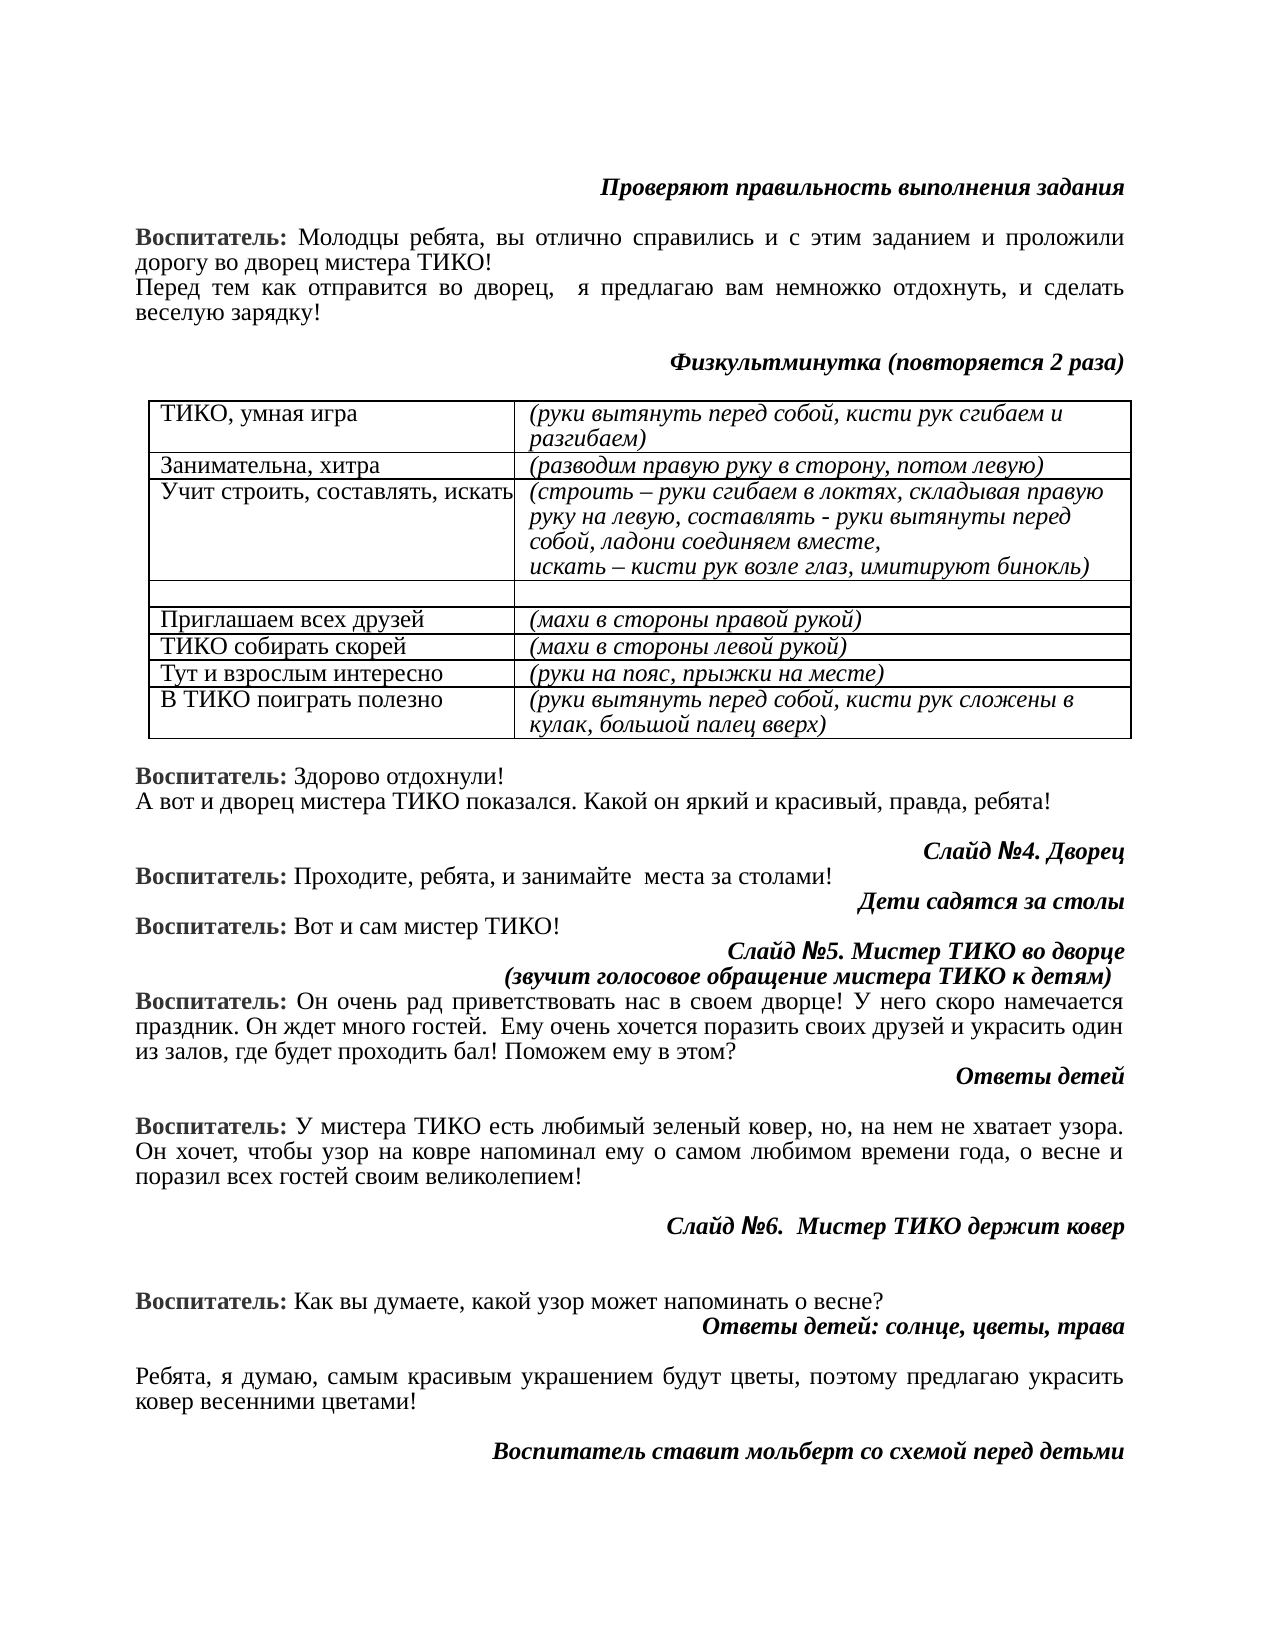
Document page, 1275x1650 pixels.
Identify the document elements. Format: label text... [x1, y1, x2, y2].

table_cell Занимательна, хитра [150, 453, 514, 478]
table_cell Приглашаем всех друзей [150, 608, 514, 633]
text Ответы детей: солнце, цветы, трава [135, 1314, 1125, 1339]
text Воспитатель: У мистера ТИКО есть любимый зеленый ковер, но, на нем не хватает узора. Он хочет, чтобы узор на ковре напоминал ему о самом любимом времени года, о весне и поразил всех гостей своим великолепием! [135, 1114, 1125, 1189]
text Воспитатель ставит мольберт со схемой перед детьми [135, 1439, 1125, 1464]
table_cell (руки вытянуть перед собой, кисти рук сложены в кулак, большой палец вверх) [515, 688, 1130, 737]
text Слайд №6. Мистер ТИКО держит ковер [135, 1214, 1125, 1239]
table_cell Учит строить, составлять, искать [150, 480, 514, 580]
text Проверяют правильность выполнения задания [135, 175, 1125, 200]
text (звучит голосовое обращение мистера ТИКО к детям) [135, 964, 1125, 989]
text Воспитатель: Он очень рад приветствовать нас в своем дворце! У него скоро намечается праздник. Он ждет много гостей. Ему очень хочется поразить своих друзей и украсить один из залов, где будет проходить бал! Поможем ему в этом? [135, 989, 1125, 1064]
table_cell [515, 581, 1130, 606]
text Ответы детей [135, 1064, 1125, 1089]
text Перед тем как отправится во дворец, я предлагаю вам немножко отдохнуть, и сделать веселую зарядку! [135, 275, 1125, 325]
table_cell (руки на пояс, прыжки на месте) [515, 661, 1130, 686]
table_cell (разводим правую руку в сторону, потом левую) [515, 453, 1130, 478]
text Дети садятся за столы [135, 889, 1125, 914]
table_cell В ТИКО поиграть полезно [150, 688, 514, 737]
table_header ТИКО, умная игра [150, 402, 514, 452]
text А вот и дворец мистера ТИКО показался. Какой он яркий и красивый, правда, ребята! [135, 789, 1125, 814]
table_cell [150, 581, 514, 606]
text Ребята, я думаю, самым красивым украшением будут цветы, поэтому предлагаю украсить ковер весенними цветами! [135, 1364, 1125, 1414]
text Воспитатель: Как вы думаете, какой узор может напоминать о весне? [135, 1289, 1125, 1314]
text Физкультминутка (повторяется 2 раза) [135, 350, 1125, 375]
table_cell ТИКО собирать скорей [150, 635, 514, 659]
text Воспитатель: Здорово отдохнули! [135, 764, 1125, 789]
text Слайд №4. Дворец [135, 839, 1125, 864]
table_cell Тут и взрослым интересно [150, 661, 514, 686]
table_cell (строить – руки сгибаем в локтях, складывая правую руку на левую, составлять - руки вытянуты перед собой, ладони соединяем вместе, искать – кисти рук возле глаз, имитируют бинокль) [515, 480, 1130, 580]
table_cell (махи в стороны левой рукой) [515, 635, 1130, 659]
table_cell (махи в стороны правой рукой) [515, 608, 1130, 633]
table_header (руки вытянуть перед собой, кисти рук сгибаем и разгибаем) [515, 402, 1130, 452]
text Слайд №5. Мистер ТИКО во дворце [135, 939, 1125, 964]
text Воспитатель: Вот и сам мистер ТИКО! [135, 914, 1125, 939]
text Воспитатель: Проходите, ребята, и занимайте места за столами! [135, 864, 1125, 889]
text Воспитатель: Молодцы ребята, вы отлично справились и с этим заданием и проложили дорогу во дворец мистера ТИКО! [135, 225, 1125, 275]
